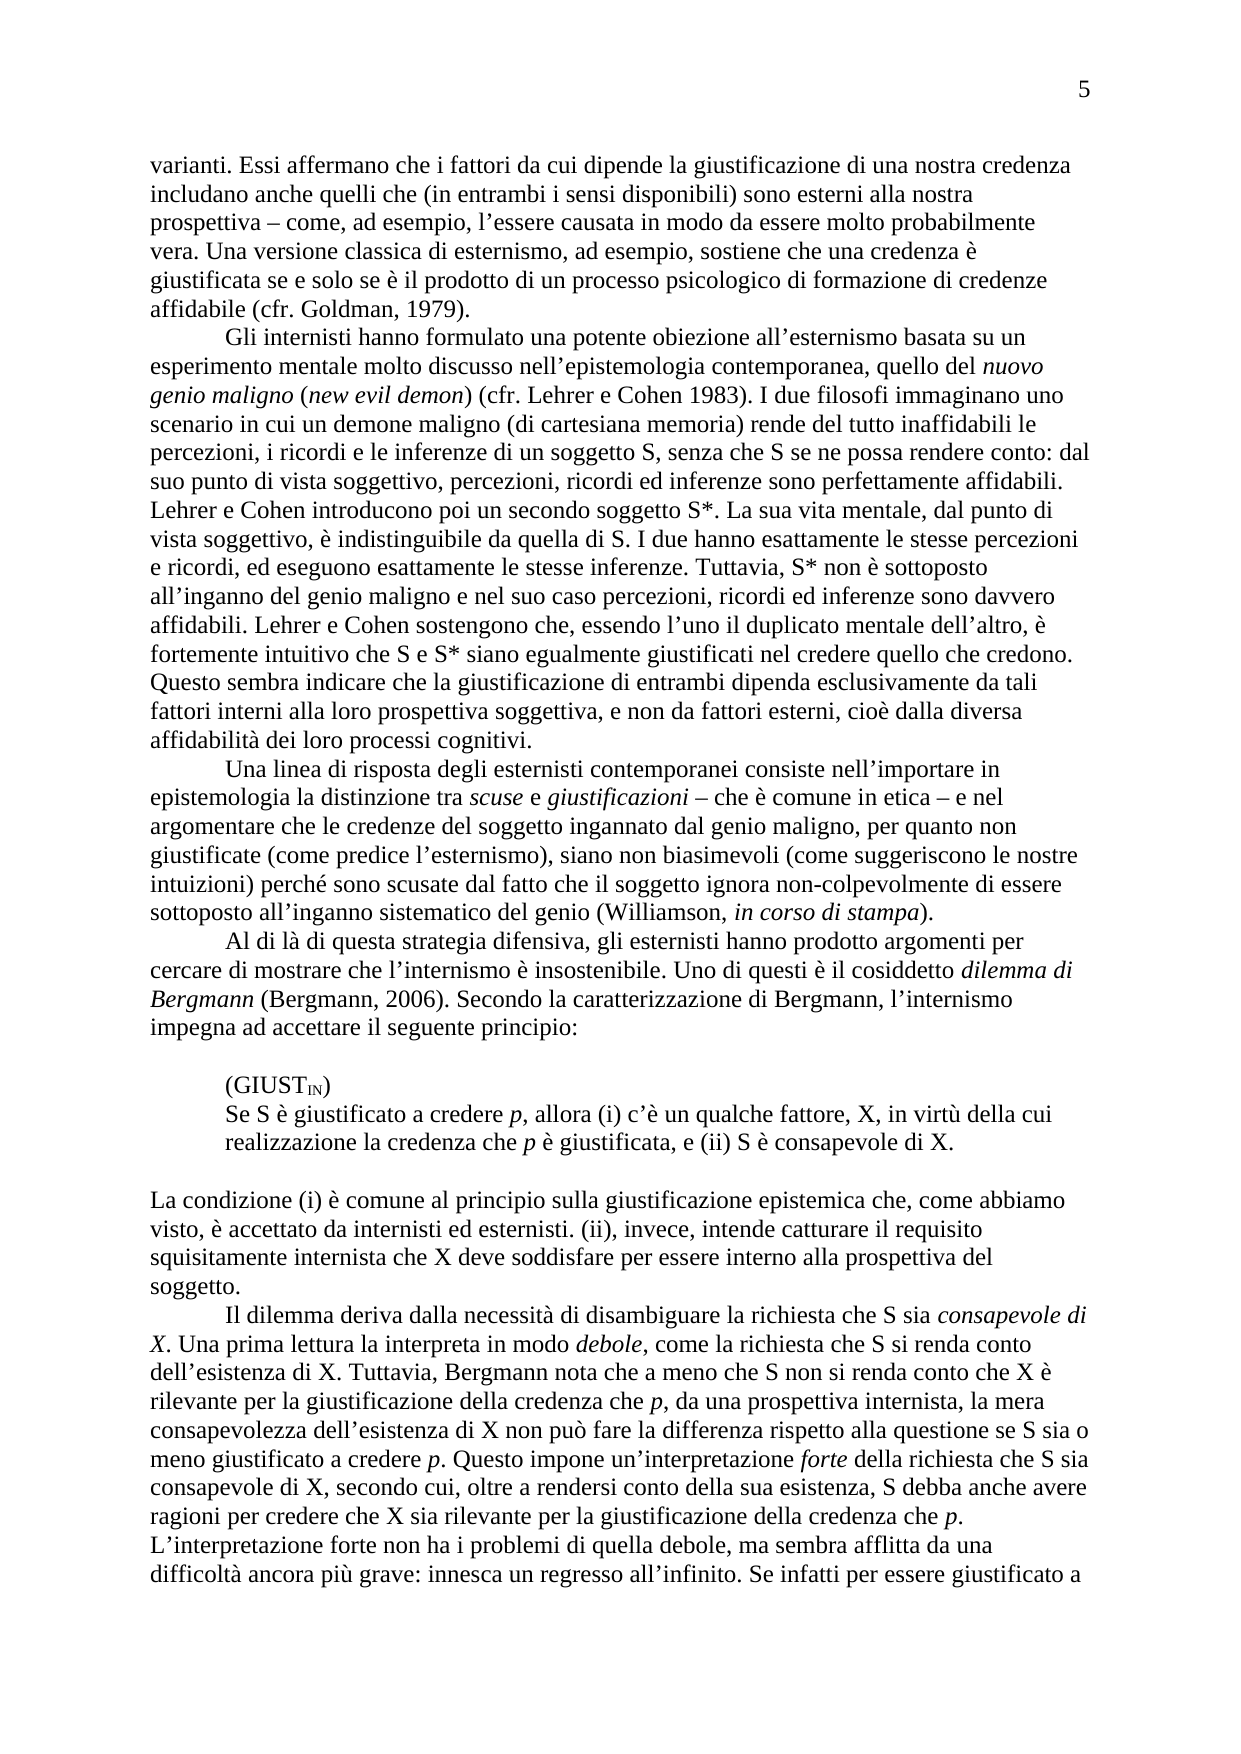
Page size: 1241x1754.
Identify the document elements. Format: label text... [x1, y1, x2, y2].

text (GIUSTIN) [225, 1070, 1090, 1099]
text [150, 1300, 1090, 1587]
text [150, 150, 1090, 322]
text La condizione (i) è comune al principio sulla giustificazione epistemica che, come abbiamo visto, è accettato da internisti ed esternisti. (ii), invece, intende catturare il requisito squisitamente internista che X deve soddisfare per essere interno alla prospettiva del soggetto. [150, 1185, 1090, 1300]
text Gli internisti hanno formulato una potente obiezione all’esternismo basata su un esperimento mentale molto discusso nell’epistemologia contemporanea, quello del nuovo genio maligno (new evil demon) (cfr. Lehrer e Cohen 1983). I due filosofi immaginano uno scenario in cui un demone maligno (di cartesiana memoria) rende del tutto inaffidabili le percezioni, i ricordi e le inferenze di un soggetto S, senza che S se ne possa rendere conto: dal suo punto di vista soggettivo, percezioni, ricordi ed inferenze sono perfettamente affidabili. Lehrer e Cohen introducono poi un secondo soggetto S*. La sua vita mentale, dal punto di vista soggettivo, è indistinguibile da quella di S. I due hanno esattamente le stesse percezioni e ricordi, ed eseguono esattamente le stesse inferenze. Tuttavia, S* non è sottoposto all’inganno del genio maligno e nel suo caso percezioni, ricordi ed inferenze sono davvero affidabili. Lehrer e Cohen sostengono che, essendo l’uno il duplicato mentale dell’altro, è fortemente intuitivo che S e S* siano egualmente giustificati nel credere quello che credono. Questo sembra indicare che la giustificazione di entrambi dipenda esclusivamente da tali fattori interni alla loro prospettiva soggettiva, e non da fattori esterni, cioè dalla diversa affidabilità dei loro processi cognitivi. [150, 322, 1090, 754]
text Una linea di risposta degli esternisti contemporanei consiste nell’importare in epistemologia la distinzione tra scuse e giustificazioni – che è comune in etica – e nel argomentare che le credenze del soggetto ingannato dal genio maligno, per quanto non giustificate (come predice l’esternismo), siano non biasimevoli (come suggeriscono le nostre intuizioni) perché sono scusate dal fatto che il soggetto ignora non-colpevolmente di essere sottoposto all’inganno sistematico del genio (Williamson, in corso di stampa). [150, 754, 1090, 926]
text Al di là di questa strategia difensiva, gli esternisti hanno prodotto argomenti per cercare di mostrare che l’internismo è insostenibile. Uno di questi è il cosiddetto dilemma di Bergmann (Bergmann, 2006). Secondo la caratterizzazione di Bergmann, l’internismo impegna ad accettare il seguente principio: [150, 926, 1090, 1041]
text Se S è giustificato a credere p, allora (i) c’è un qualche fattore, X, in virtù della cui realizzazione la credenza che p è giustificata, e (ii) S è consapevole di X. [225, 1099, 1090, 1156]
